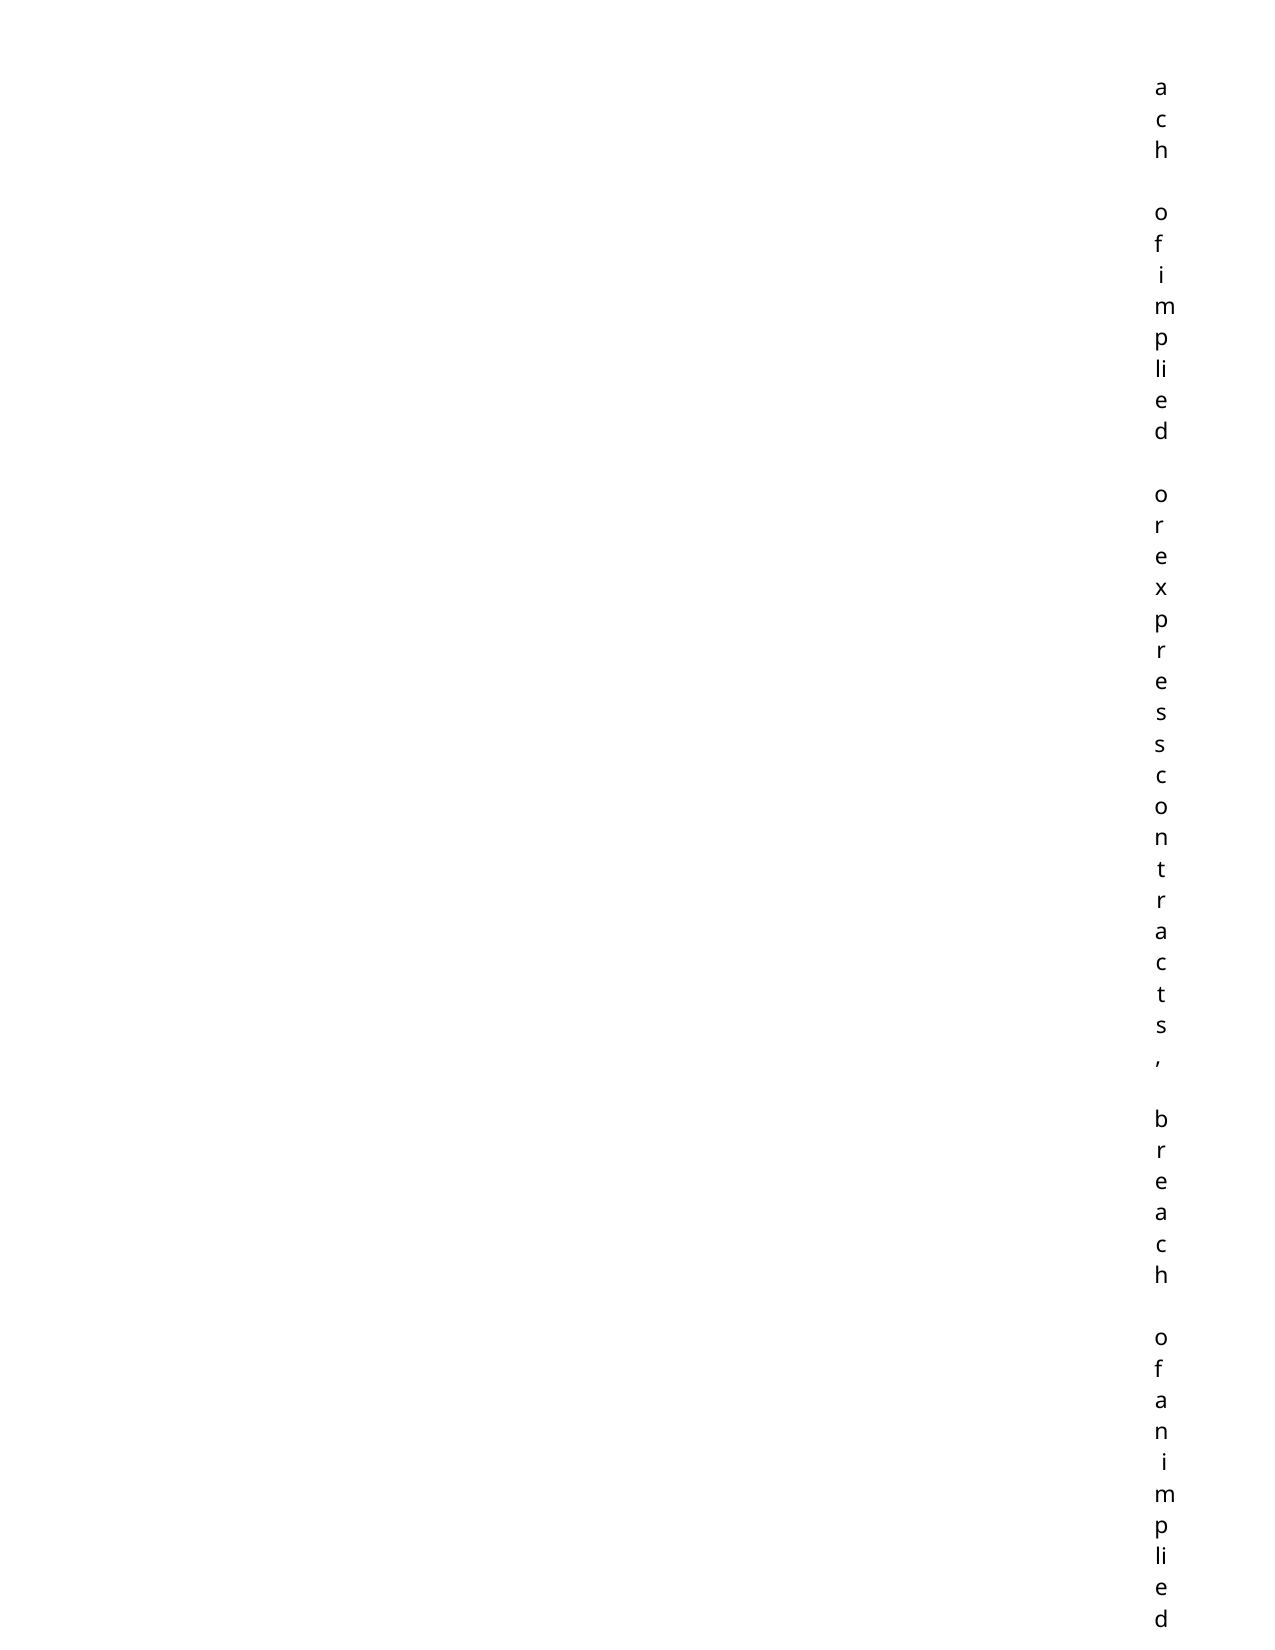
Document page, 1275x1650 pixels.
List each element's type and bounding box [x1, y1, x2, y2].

text [1154, 71, 1168, 1634]
